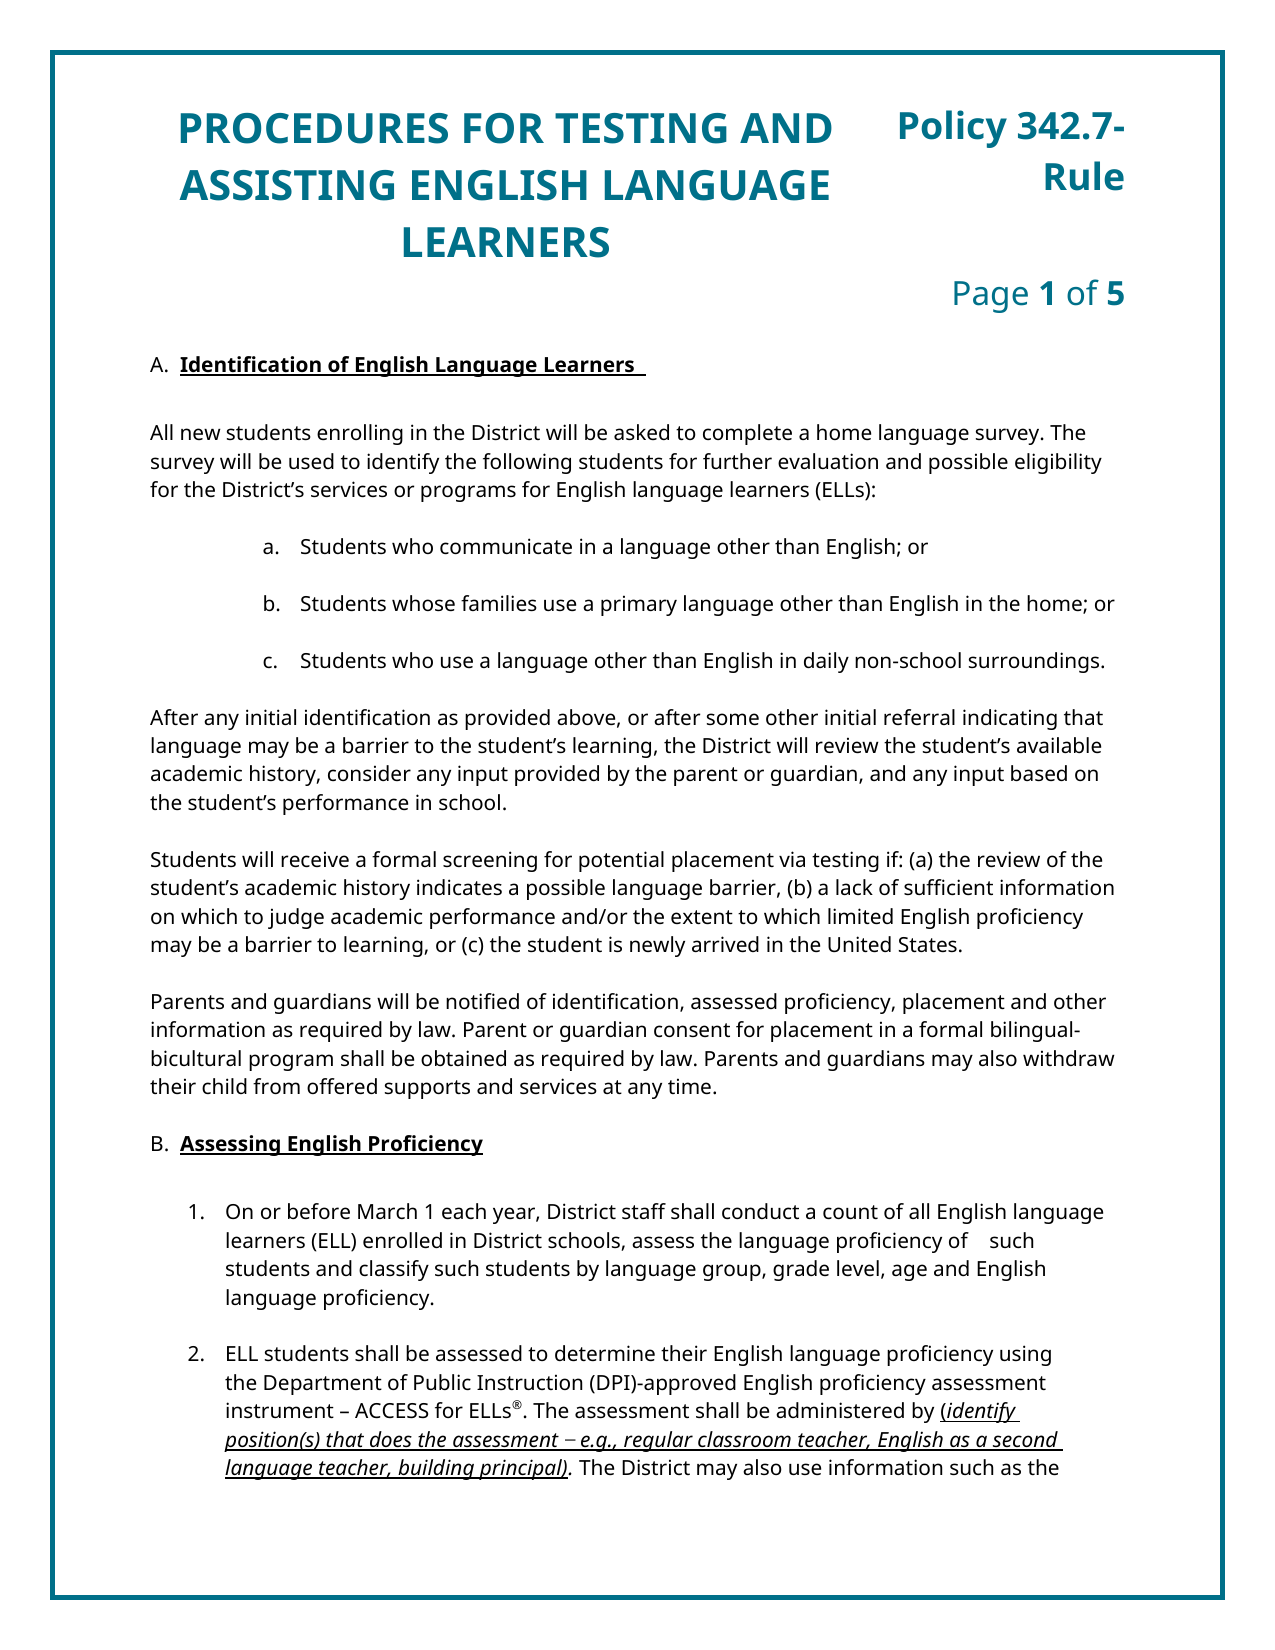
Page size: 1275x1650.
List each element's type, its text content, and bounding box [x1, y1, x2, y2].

text 1. On or before March 1 each year, District staff shall conduct a count of all English language learners (ELL) enrolled in District schools, assess the language proficiency of such students and classify such students by language group, grade level, age and English language proficiency. [187, 1197, 1125, 1311]
text After any initial identification as provided above, or after some other initial referral indicating that language may be a barrier to the student’s learning, the District will review the student’s available academic history, consider any input provided by the parent or guardian, and any input based on the student’s performance in school. [150, 703, 1125, 816]
text B. Assessing English Proficiency [150, 1129, 1087, 1158]
text Parents and guardians will be notified of identification, assessed proficiency, placement and other information as required by law. Parent or guardian consent for placement in a formal bilingual-bicultural program shall be obtained as required by law. Parents and guardians may also withdraw their child from offered supports and services at any time. [150, 987, 1125, 1101]
text Students will receive a formal screening for potential placement via testing if: (a) the review of the student’s academic history indicates a possible language barrier, (b) a lack of sufficient information on which to judge academic performance and/or the extent to which limited English proficiency may be a barrier to learning, or (c) the student is newly arrived in the United States. [150, 845, 1125, 959]
list Students who use a language other than English in daily non-school surroundings. [262, 646, 1125, 674]
list Students who communicate in a language other than English; or [262, 532, 1125, 561]
list Students whose families use a primary language other than English in the home; or [262, 589, 1125, 617]
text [187, 1339, 1087, 1482]
text A. Identification of English Language Learners [150, 350, 1087, 379]
text All new students enrolling in the District will be asked to complete a home language survey. The survey will be used to identify the following students for further evaluation and possible eligibility for the District’s services or programs for English language learners (ELLs): [150, 418, 1125, 504]
